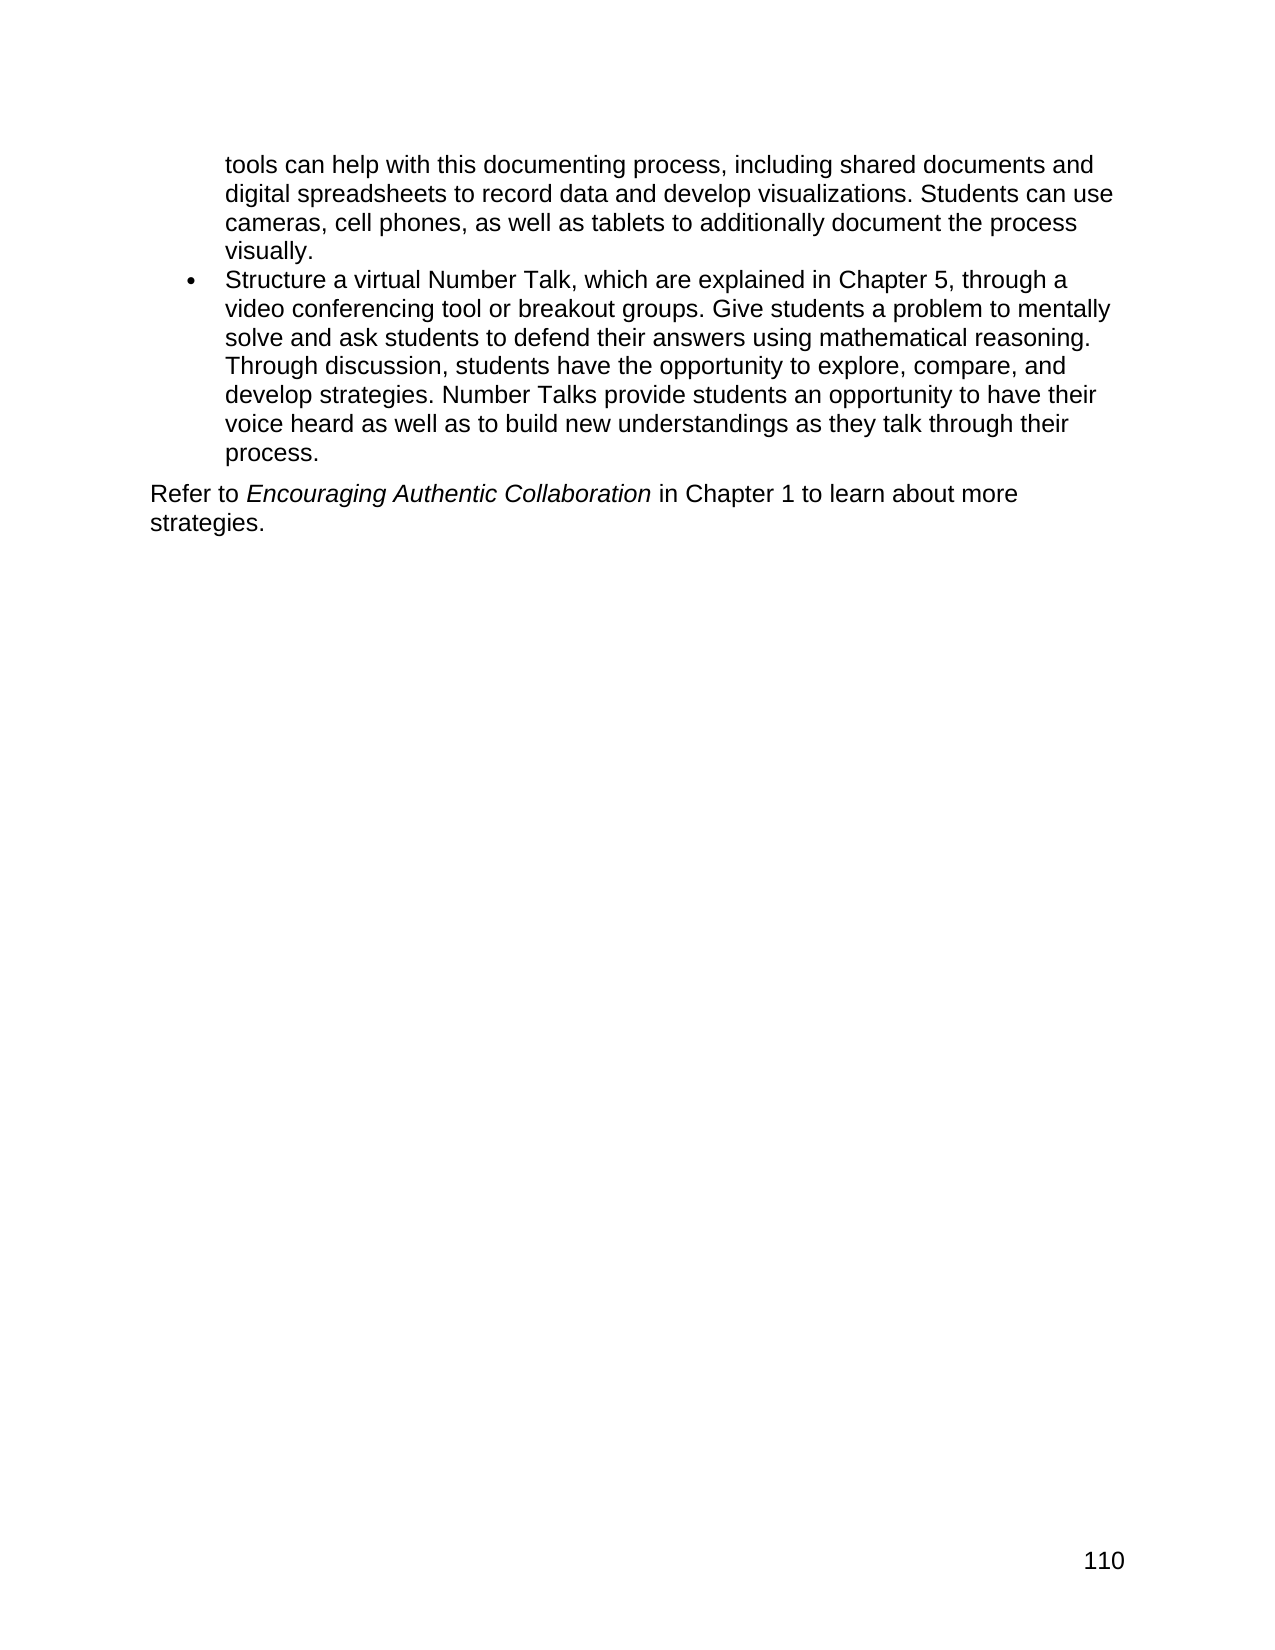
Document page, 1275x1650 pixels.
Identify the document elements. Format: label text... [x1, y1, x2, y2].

list Structure a virtual Number Talk, which are explained in Chapter 5, through a video conferencing tool or breakout groups. Give students a problem to mentally solve and ask students to defend their answers using mathematical reasoning. Through discussion, students have the opportunity to explore, compare, and develop strategies. Number Talks provide students an opportunity to have their voice heard as well as to build new understandings as they talk through their process. [187, 265, 1125, 466]
text Refer to Encouraging Authentic Collaboration in Chapter 1 to learn about more strategies. [150, 479, 1125, 536]
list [187, 150, 1125, 265]
